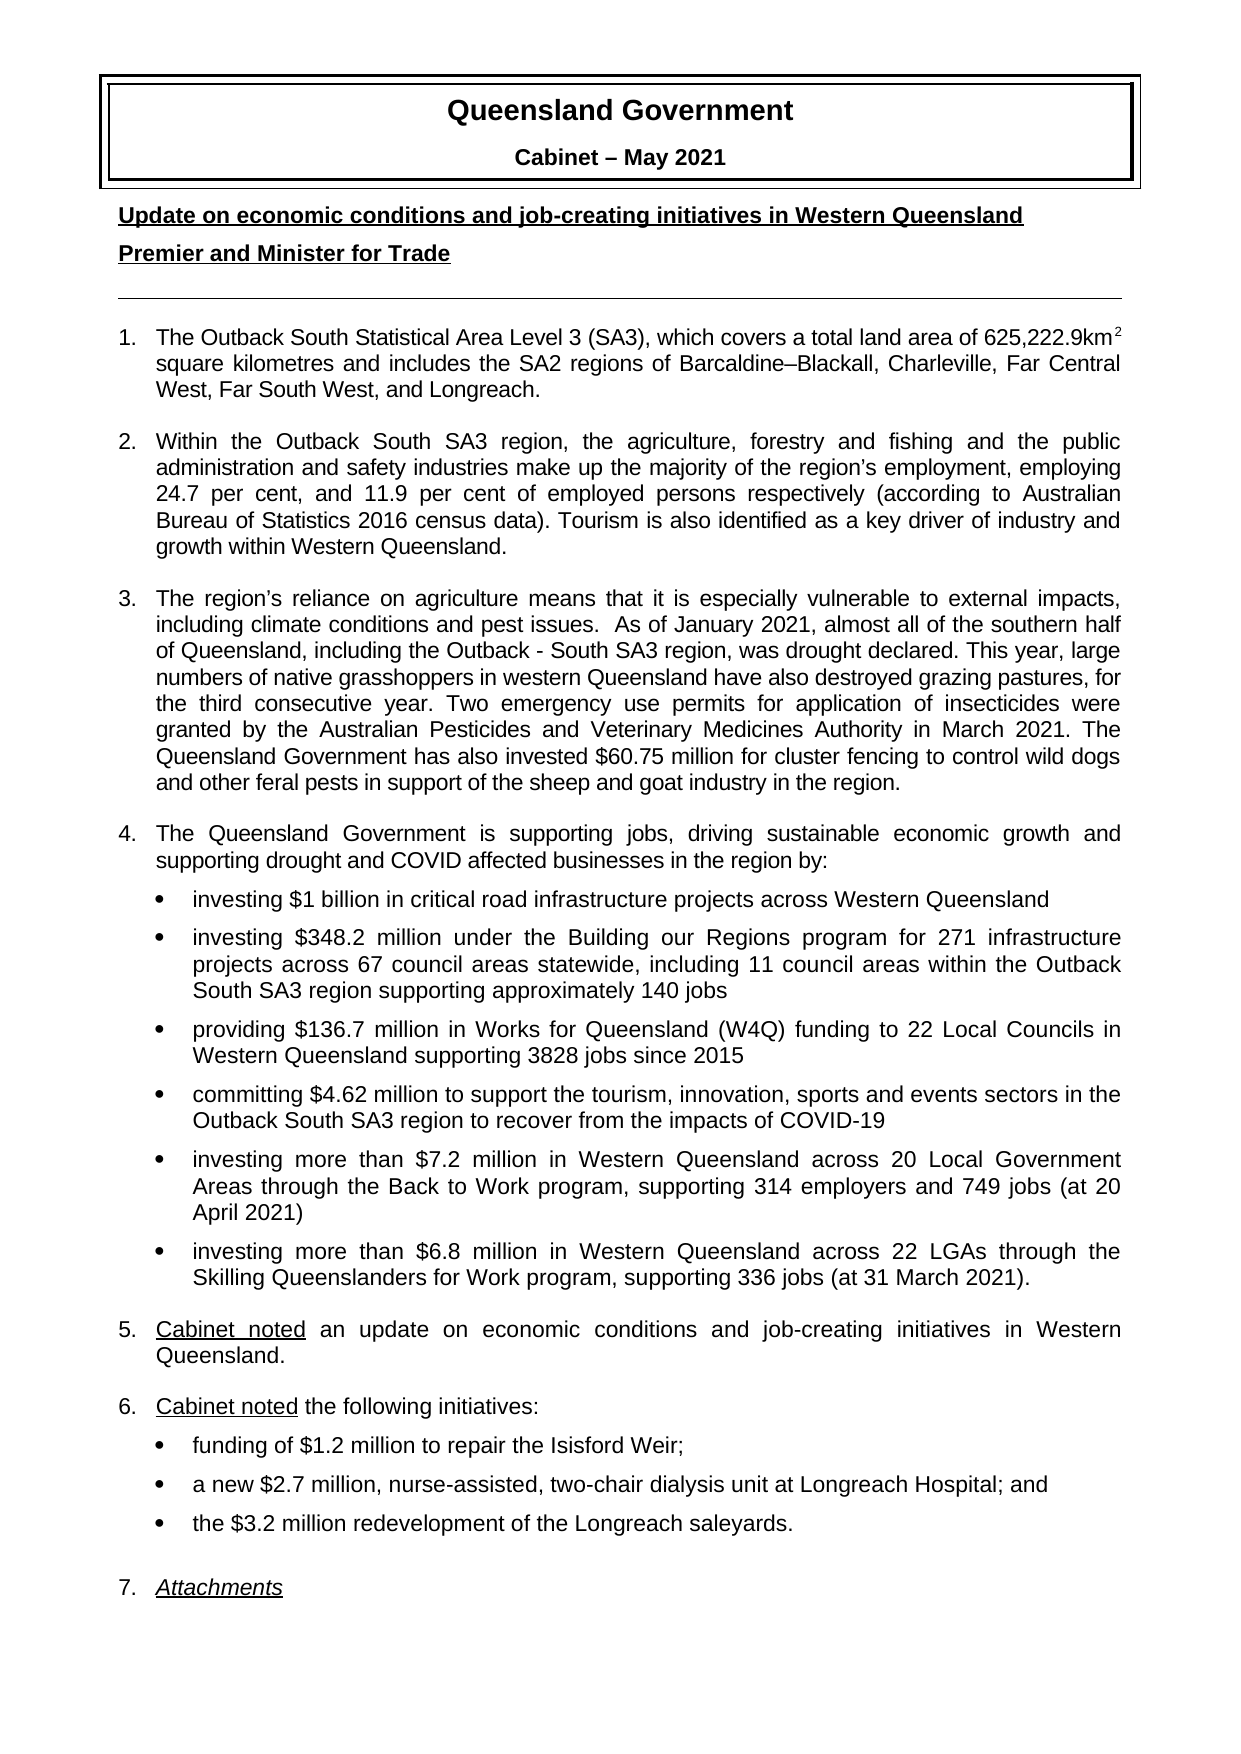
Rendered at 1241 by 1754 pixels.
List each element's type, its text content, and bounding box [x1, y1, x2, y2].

list a new $2.7 million, nurse-assisted, two-chair dialysis unit at Longreach Hospital; and [155, 1471, 1122, 1497]
list the $3.2 million redevelopment of the Longreach saleyards. [155, 1510, 1122, 1536]
list Cabinet noted the following initiatives: [118, 1393, 1122, 1420]
list The region’s reliance on agriculture means that it is especially vulnerable to external impacts, including climate conditions and pest issues. As of January 2021, almost all of the southern half of Queensland, including the Outback - South SA3 region, was drought declared. This year, large numbers of native grasshoppers in western Queensland have also destroyed grazing pastures, for the third consecutive year. Two emergency use permits for application of insecticides were granted by the Australian Pesticides and Veterinary Medicines Authority in March 2021. The Queensland Government has also invested $60.75 million for cluster fencing to control wild dogs and other feral pests in support of the sheep and goat industry in the region. [118, 584, 1122, 795]
list Cabinet noted an update on economic conditions and job-creating initiatives in Western Queensland. [118, 1316, 1122, 1368]
list The Queensland Government is supporting jobs, driving sustainable economic growth and supporting drought and COVID affected businesses in the region by: [118, 820, 1122, 873]
list Attachments [118, 1574, 1122, 1600]
list The Outback South Statistical Area Level 3 (SA3), which covers a total land area of 625,222.9km2 square kilometres and includes the SA2 regions of Barcaldine–Blackall, Charleville, Far Central West, Far South West, and Longreach. [118, 324, 1122, 403]
list investing more than $7.2 million in Western Queensland across 20 Local Government Areas through the Back to Work program, supporting 314 employers and 749 jobs (at 20 April 2021) [155, 1146, 1122, 1225]
list investing $1 billion in critical road infrastructure projects across Western Queensland [155, 886, 1122, 912]
list funding of $1.2 million to repair the Isisford Weir; [155, 1432, 1122, 1458]
list investing $348.2 million under the Building our Regions program for 271 infrastructure projects across 67 council areas statewide, including 11 council areas within the Outback South SA3 region supporting approximately 140 jobs [155, 924, 1122, 1003]
list investing more than $6.8 million in Western Queensland across 22 LGAs through the Skilling Queenslanders for Work program, supporting 336 jobs (at 31 March 2021). [155, 1238, 1122, 1291]
list providing $136.7 million in Works for Queensland (W4Q) funding to 22 Local Councils in Western Queensland supporting 3828 jobs since 2015 [155, 1016, 1122, 1069]
list Within the Outback South SA3 region, the agriculture, forestry and fishing and the public administration and safety industries make up the majority of the region’s employment, employing 24.7 per cent, and 11.9 per cent of employed persons respectively (according to Australian Bureau of Statistics 2016 census data). Tourism is also identified as a key driver of industry and growth within Western Queensland. [118, 428, 1122, 559]
list committing $4.62 million to support the tourism, innovation, sports and events sectors in the Outback South SA3 region to recover from the impacts of COVID-19 [155, 1081, 1122, 1134]
